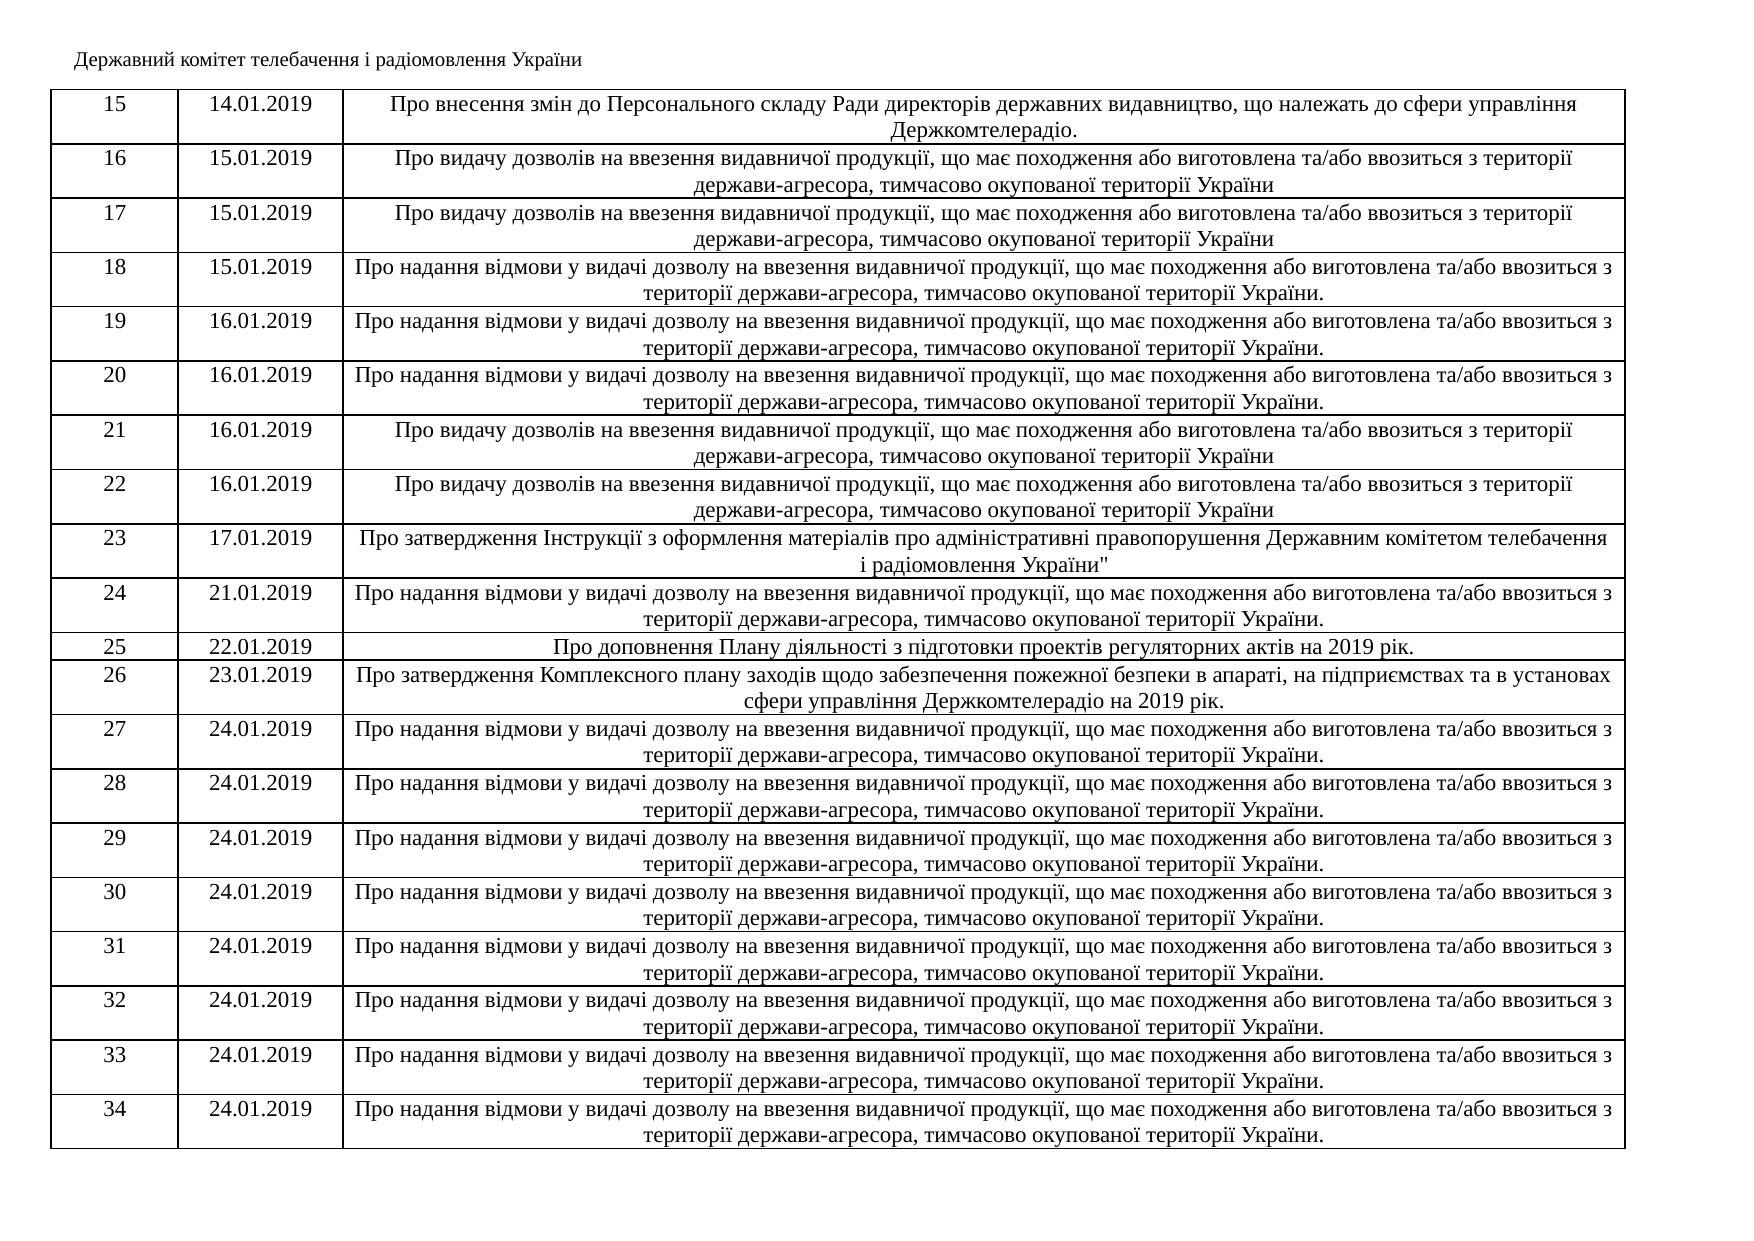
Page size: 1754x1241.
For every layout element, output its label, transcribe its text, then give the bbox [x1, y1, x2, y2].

table_cell 24 [52, 579, 177, 631]
table_cell 16.01.2019 [179, 362, 342, 414]
table_cell 28 [52, 770, 177, 822]
table_cell 20 [52, 362, 177, 414]
table_cell 23.01.2019 [179, 661, 342, 713]
table_cell 26 [52, 661, 177, 713]
table_cell 24.01.2019 [179, 1095, 342, 1148]
table_cell 22 [52, 470, 177, 523]
table_cell 34 [52, 1095, 177, 1148]
table_cell 22.01.2019 [179, 633, 342, 659]
table_cell Про затвердження Комплексного плану заходів щодо забезпечення пожежної безпеки в апараті, на підприємствах та в установах сфери управління Держкомтелерадіо на 2019 рік. [344, 661, 1624, 713]
table_cell 33 [52, 1041, 177, 1093]
table_cell 24.01.2019 [179, 715, 342, 768]
table_cell Про затвердження Інструкції з оформлення матеріалів про адміністративні правопорушення Державним комітетом телебачення і радіомовлення України" [344, 525, 1624, 577]
table_cell 19 [52, 307, 177, 360]
table_cell 16.01.2019 [179, 307, 342, 360]
table_cell 17 [52, 199, 177, 251]
table_cell Про внесення змін до Персонального складу Ради директорів державних видавництво, що належать до сфери управління Держкомтелерадіо. [344, 90, 1624, 143]
table_cell 30 [52, 878, 177, 931]
table_cell 24.01.2019 [179, 770, 342, 822]
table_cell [344, 145, 1624, 197]
table_cell 24.01.2019 [179, 1041, 342, 1093]
table_cell 23 [52, 525, 177, 577]
table_cell 16 [52, 145, 177, 197]
table_cell 15.01.2019 [179, 199, 342, 251]
table_cell 24.01.2019 [179, 987, 342, 1039]
table_cell 14.01.2019 [179, 90, 342, 143]
table_cell 17.01.2019 [179, 525, 342, 577]
table_cell 21 [52, 416, 177, 468]
table_cell 16.01.2019 [179, 416, 342, 468]
table_cell 24.01.2019 [179, 878, 342, 931]
table_cell 15 [52, 90, 177, 143]
table_cell Про доповнення Плану діяльності з підготовки проектів регуляторних актів на 2019 рік. [344, 633, 1624, 659]
table_cell 31 [52, 932, 177, 985]
table_cell 32 [52, 987, 177, 1039]
table_cell 16.01.2019 [179, 470, 342, 523]
table_cell 24.01.2019 [179, 824, 342, 876]
table_cell 29 [52, 824, 177, 876]
table_cell 18 [52, 253, 177, 306]
table_cell 15.01.2019 [179, 253, 342, 306]
table_cell 21.01.2019 [179, 579, 342, 631]
table_cell 25 [52, 633, 177, 659]
table_cell 24.01.2019 [179, 932, 342, 985]
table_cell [344, 1095, 1624, 1148]
table_cell 27 [52, 715, 177, 768]
table_cell 15.01.2019 [179, 145, 342, 197]
